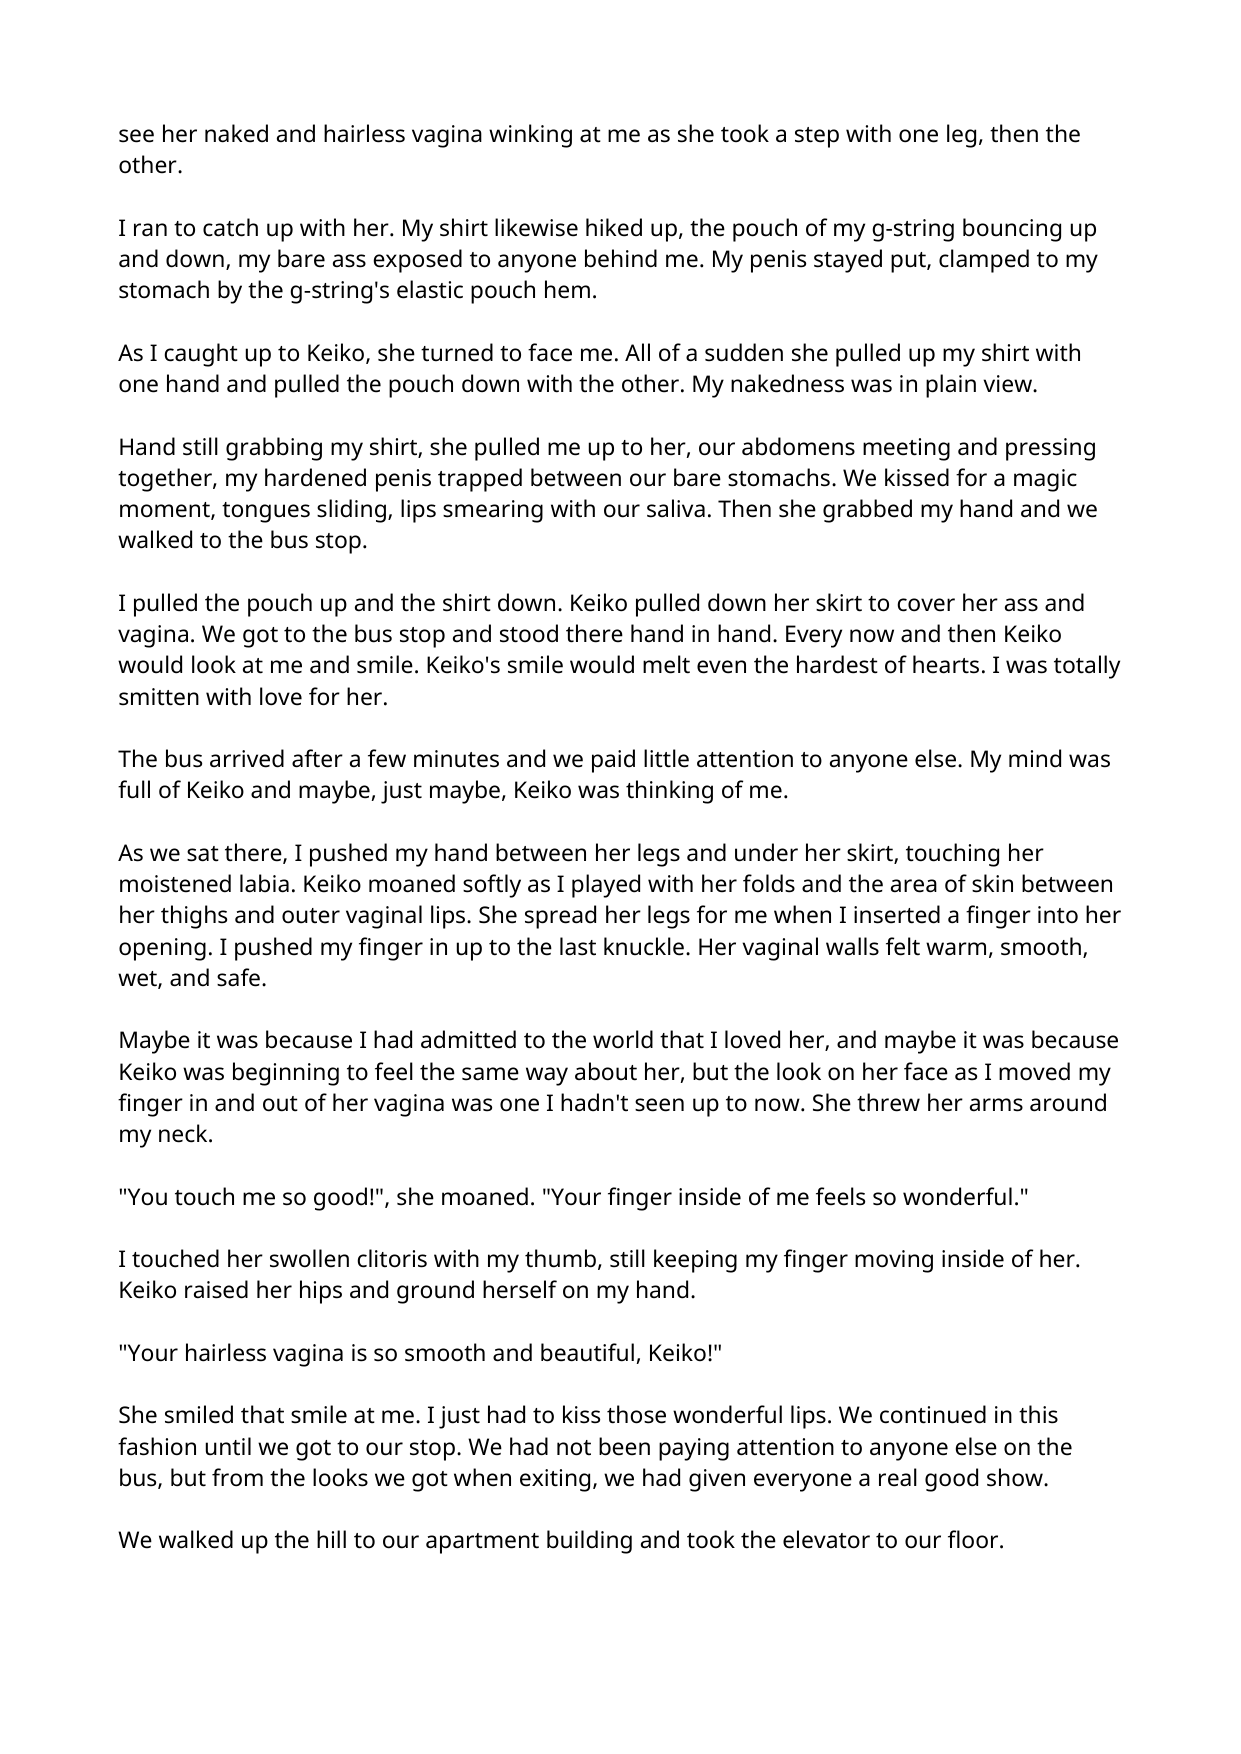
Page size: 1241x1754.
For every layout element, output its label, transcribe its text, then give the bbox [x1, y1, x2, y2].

text "Your hairless vagina is so smooth and beautiful, Keiko!" [118, 1337, 1122, 1368]
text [118, 118, 1122, 181]
text I touched her swollen clitoris with my thumb, still keeping my finger moving inside of her. Keiko raised her hips and ground herself on my hand. [118, 1243, 1122, 1306]
text I pulled the pouch up and the shirt down. Keiko pulled down her skirt to cover her ass and vagina. We got to the bus stop and stood there hand in hand. Every now and then Keiko would look at me and smile. Keiko's smile would melt even the hardest of hearts. I was totally smitten with love for her. [118, 587, 1122, 712]
text As we sat there, I pushed my hand between her legs and under her skirt, touching her moistened labia. Keiko moaned softly as I played with her folds and the area of skin between her thighs and outer vaginal lips. She spread her legs for me when I inserted a finger into her opening. I pushed my finger in up to the last knuckle. Her vaginal walls felt warm, smooth, wet, and safe. [118, 837, 1122, 993]
text I ran to catch up with her. My shirt likewise hiked up, the pouch of my g-string bouncing up and down, my bare ass exposed to anyone behind me. My penis stayed put, clamped to my stomach by the g-string's elastic pouch hem. [118, 212, 1122, 306]
text Hand still grabbing my shirt, she pulled me up to her, our abdomens meeting and pressing together, my hardened penis trapped between our bare stomachs. We kissed for a magic moment, tongues sliding, lips smearing with our saliva. Then she grabbed my hand and we walked to the bus stop. [118, 431, 1122, 556]
text We walked up the hill to our apartment building and took the elevator to our floor. [118, 1524, 1122, 1556]
text "You touch me so good!", she moaned. "Your finger inside of me feels so wonderful." [118, 1181, 1122, 1212]
text She smiled that smile at me. I just had to kiss those wonderful lips. We continued in this fashion until we got to our stop. We had not been paying attention to anyone else on the bus, but from the looks we got when exiting, we had given everyone a real good show. [118, 1399, 1122, 1493]
text As I caught up to Keiko, she turned to face me. All of a sudden she pulled up my shirt with one hand and pulled the pouch down with the other. My nakedness was in plain view. [118, 337, 1122, 399]
text Maybe it was because I had admitted to the world that I loved her, and maybe it was because Keiko was beginning to feel the same way about her, but the look on her face as I moved my finger in and out of her vagina was one I hadn't seen up to now. She threw her arms around my neck. [118, 1024, 1122, 1149]
text The bus arrived after a few minutes and we paid little attention to anyone else. My mind was full of Keiko and maybe, just maybe, Keiko was thinking of me. [118, 743, 1122, 806]
